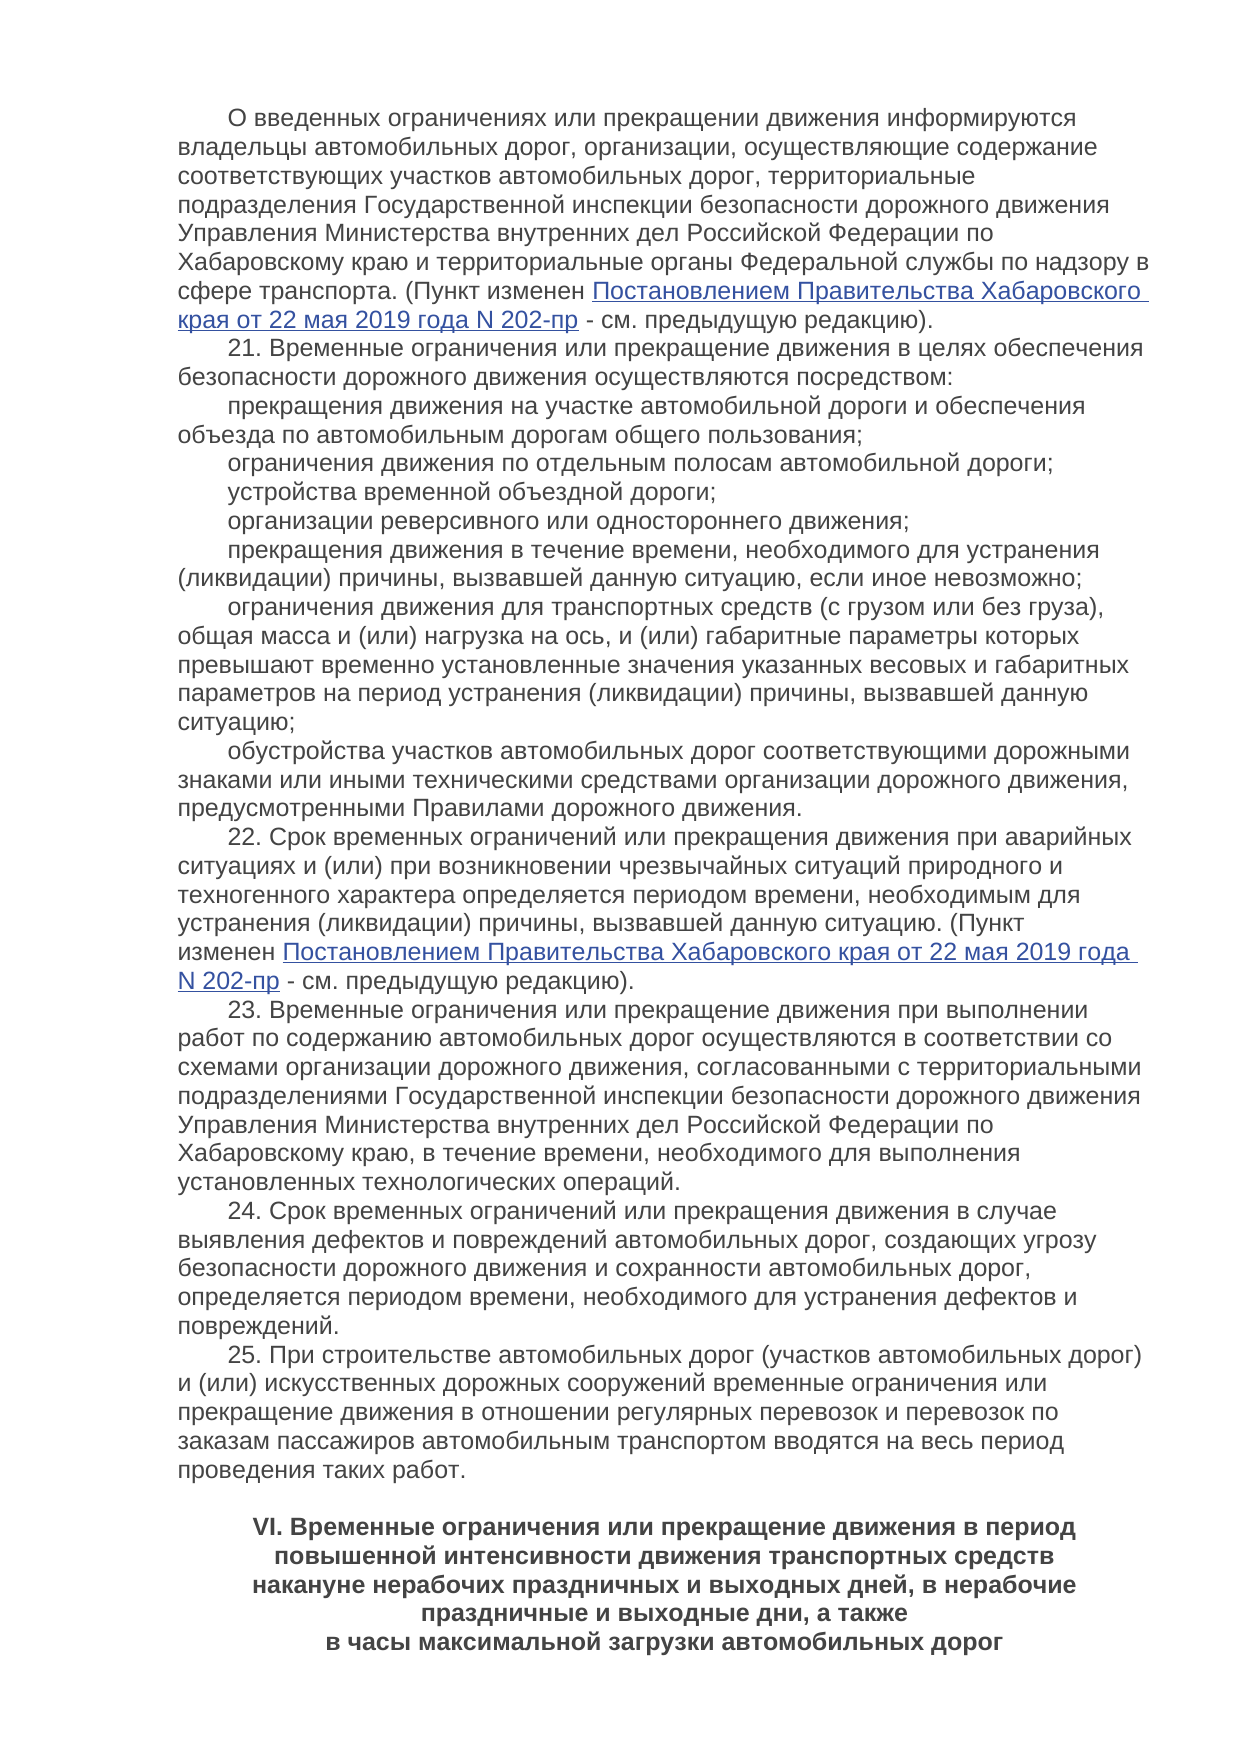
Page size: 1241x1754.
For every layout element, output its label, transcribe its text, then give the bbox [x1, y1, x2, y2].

subtitle VI. Временные ограничения или прекращение движения в период повышенной интенсивности движения транспортных средств накануне нерабочих праздничных и выходных дней, в нерабочие праздничные и выходные дни, а также в часы максимальной загрузки автомобильных дорог [177, 1512, 1152, 1656]
text ограничения движения по отдельным полосам автомобильной дороги; [177, 448, 1152, 477]
text 22. Срок временных ограничений или прекращения движения при аварийных ситуациях и (или) при возникновении чрезвычайных ситуаций природного и техногенного характера определяется периодом времени, необходимым для устранения (ликвидации) причины, вызвавшей данную ситуацию. (Пункт изменен Постановлением Правительства Хабаровского края от 22 мая 2019 года N 202-пр - см. предыдущую редакцию). [177, 822, 1152, 995]
text 24. Срок временных ограничений или прекращения движения в случае выявления дефектов и повреждений автомобильных дорог, создающих угрозу безопасности дорожного движения и сохранности автомобильных дорог, определяется периодом времени, необходимого для устранения дефектов и повреждений. [177, 1196, 1152, 1340]
text О введенных ограничениях или прекращении движения информируются владельцы автомобильных дорог, организации, осуществляющие содержание соответствующих участков автомобильных дорог, территориальные подразделения Государственной инспекции безопасности дорожного движения Управления Министерства внутренних дел Российской Федерации по Хабаровскому краю и территориальные органы Федеральной службы по надзору в сфере транспорта. (Пункт изменен Постановлением Правительства Хабаровского края от 22 мая 2019 года N 202-пр - см. предыдущую редакцию). [177, 103, 1152, 333]
text 25. При строительстве автомобильных дорог (участков автомобильных дорог) и (или) искусственных дорожных сооружений временные ограничения или прекращение движения в отношении регулярных перевозок и перевозок по заказам пассажиров автомобильным транспортом вводятся на весь период проведения таких работ. [177, 1340, 1152, 1512]
text прекращения движения в течение времени, необходимого для устранения (ликвидации) причины, вызвавшей данную ситуацию, если иное невозможно; [177, 535, 1152, 592]
text устройства временной объездной дороги; [177, 477, 1152, 506]
text 21. Временные ограничения или прекращение движения в целях обеспечения безопасности дорожного движения осуществляются посредством: [177, 333, 1152, 391]
text обустройства участков автомобильных дорог соответствующими дорожными знаками или иными техническими средствами организации дорожного движения, предусмотренными Правилами дорожного движения. [177, 736, 1152, 822]
text 23. Временные ограничения или прекращение движения при выполнении работ по содержанию автомобильных дорог осуществляются в соответствии со схемами организации дорожного движения, согласованными с территориальными подразделениями Государственной инспекции безопасности дорожного движения Управления Министерства внутренних дел Российской Федерации по Хабаровскому краю, в течение времени, необходимого для выполнения установленных технологических операций. [177, 995, 1152, 1196]
text организации реверсивного или одностороннего движения; [177, 506, 1152, 535]
text ограничения движения для транспортных средств (с грузом или без груза), общая масса и (или) нагрузка на ось, и (или) габаритные параметры которых превышают временно установленные значения указанных весовых и габаритных параметров на период устранения (ликвидации) причины, вызвавшей данную ситуацию; [177, 592, 1152, 736]
text прекращения движения на участке автомобильной дороги и обеспечения объезда по автомобильным дорогам общего пользования; [177, 391, 1152, 448]
